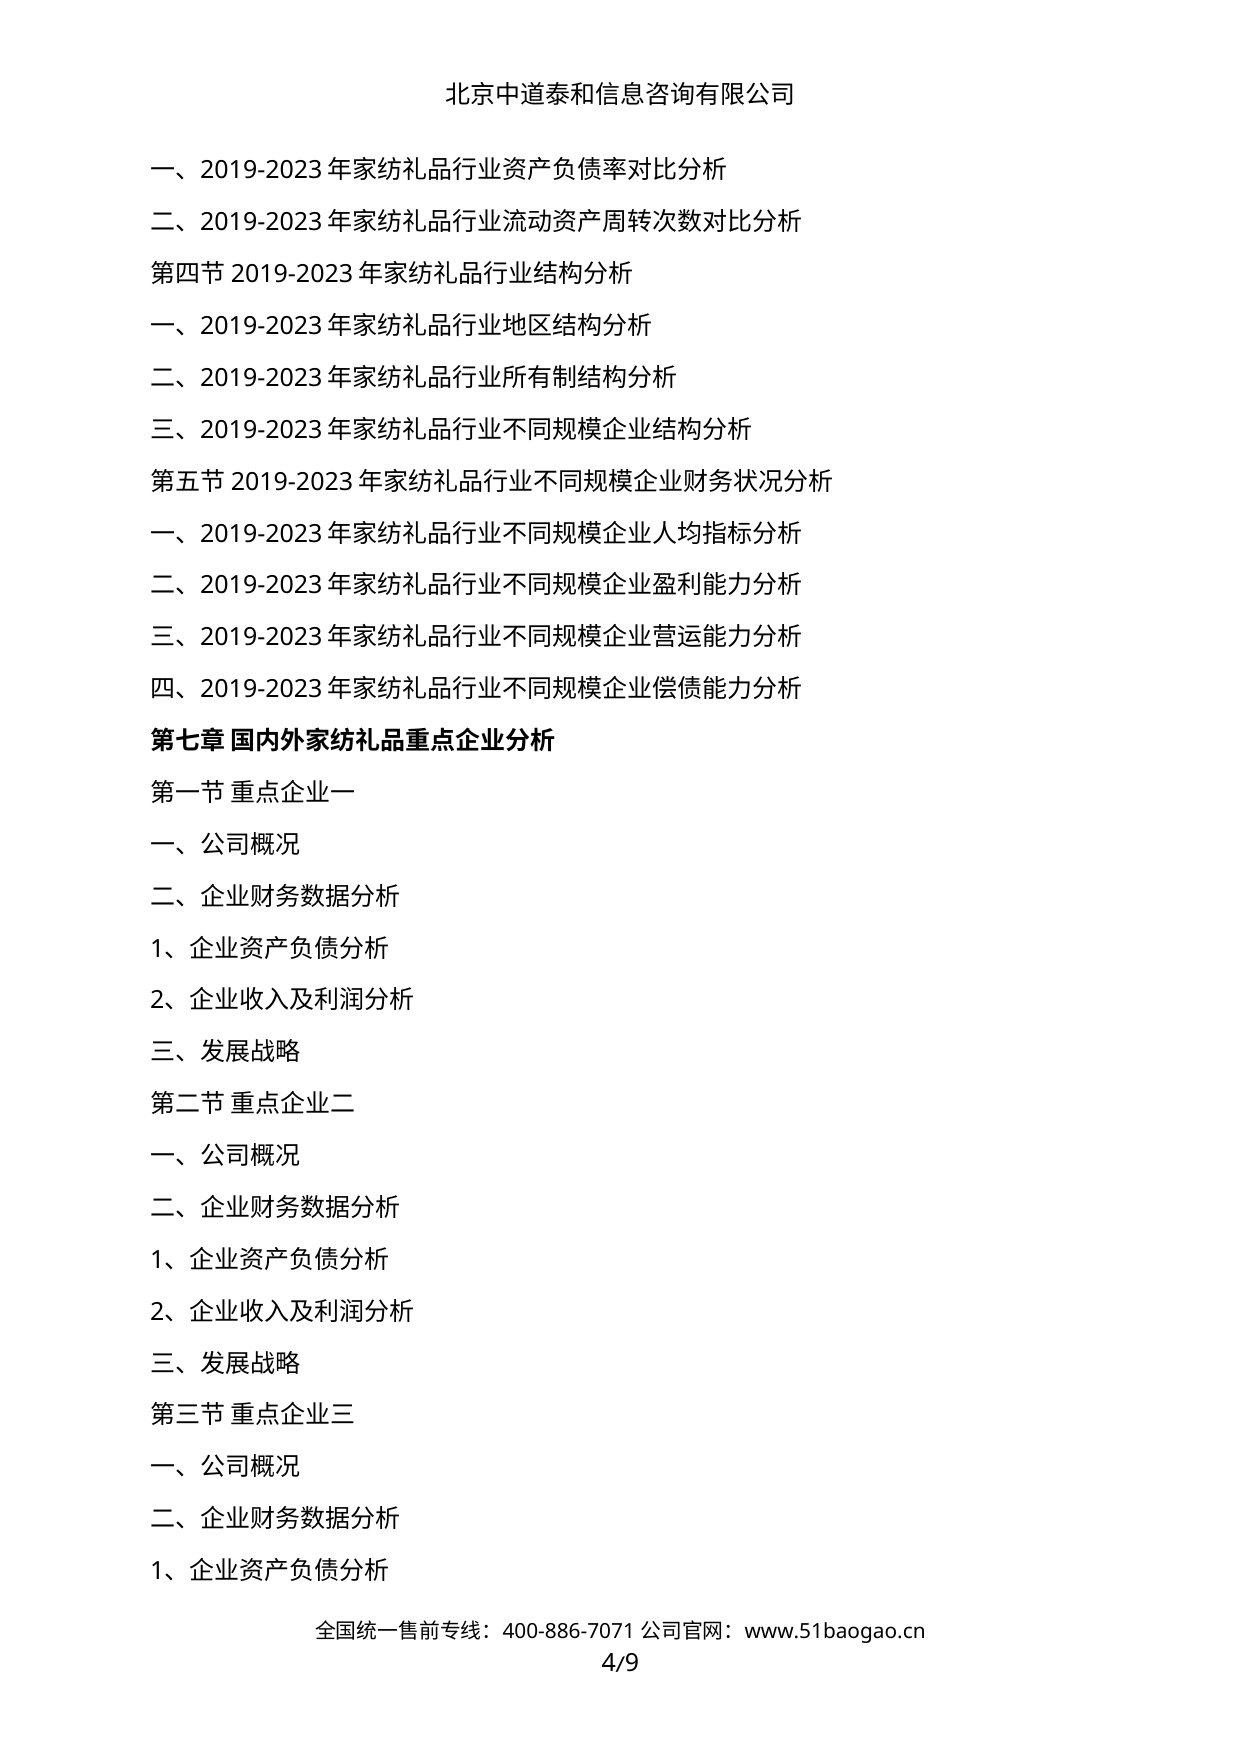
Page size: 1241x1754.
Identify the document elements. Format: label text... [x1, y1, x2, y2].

text 三、发展战略 [150, 1343, 1090, 1379]
text 二、企业财务数据分析 [150, 1499, 1090, 1535]
text 第五节 2019-2023年家纺礼品行业不同规模企业财务状况分析 [150, 461, 1090, 497]
text 三、发展战略 [150, 1032, 1090, 1068]
text 二、2019-2023年家纺礼品行业所有制结构分析 [150, 357, 1090, 394]
text 第二节 重点企业二 [150, 1084, 1090, 1120]
text 1、企业资产负债分析 [150, 928, 1090, 964]
text 一、2019-2023年家纺礼品行业地区结构分析 [150, 306, 1090, 342]
text 一、2019-2023年家纺礼品行业资产负债率对比分析 [150, 150, 1090, 186]
text 第一节 重点企业一 [150, 772, 1090, 809]
text 三、2019-2023年家纺礼品行业不同规模企业结构分析 [150, 409, 1090, 446]
text 第四节 2019-2023年家纺礼品行业结构分析 [150, 254, 1090, 290]
text 二、企业财务数据分析 [150, 876, 1090, 912]
text 第三节 重点企业三 [150, 1395, 1090, 1431]
text 2、企业收入及利润分析 [150, 980, 1090, 1016]
text 2、企业收入及利润分析 [150, 1291, 1090, 1327]
text 四、2019-2023年家纺礼品行业不同规模企业偿债能力分析 [150, 669, 1090, 705]
text 三、2019-2023年家纺礼品行业不同规模企业营运能力分析 [150, 617, 1090, 653]
text 二、2019-2023年家纺礼品行业流动资产周转次数对比分析 [150, 202, 1090, 238]
text 一、公司概况 [150, 1136, 1090, 1172]
text 一、2019-2023年家纺礼品行业不同规模企业人均指标分析 [150, 513, 1090, 549]
text 第七章 国内外家纺礼品重点企业分析 [150, 721, 1090, 757]
text 1、企业资产负债分析 [150, 1551, 1090, 1587]
text 二、2019-2023年家纺礼品行业不同规模企业盈利能力分析 [150, 565, 1090, 601]
text 一、公司概况 [150, 1447, 1090, 1483]
text 二、企业财务数据分析 [150, 1187, 1090, 1224]
text 一、公司概况 [150, 824, 1090, 861]
text 1、企业资产负债分析 [150, 1239, 1090, 1276]
